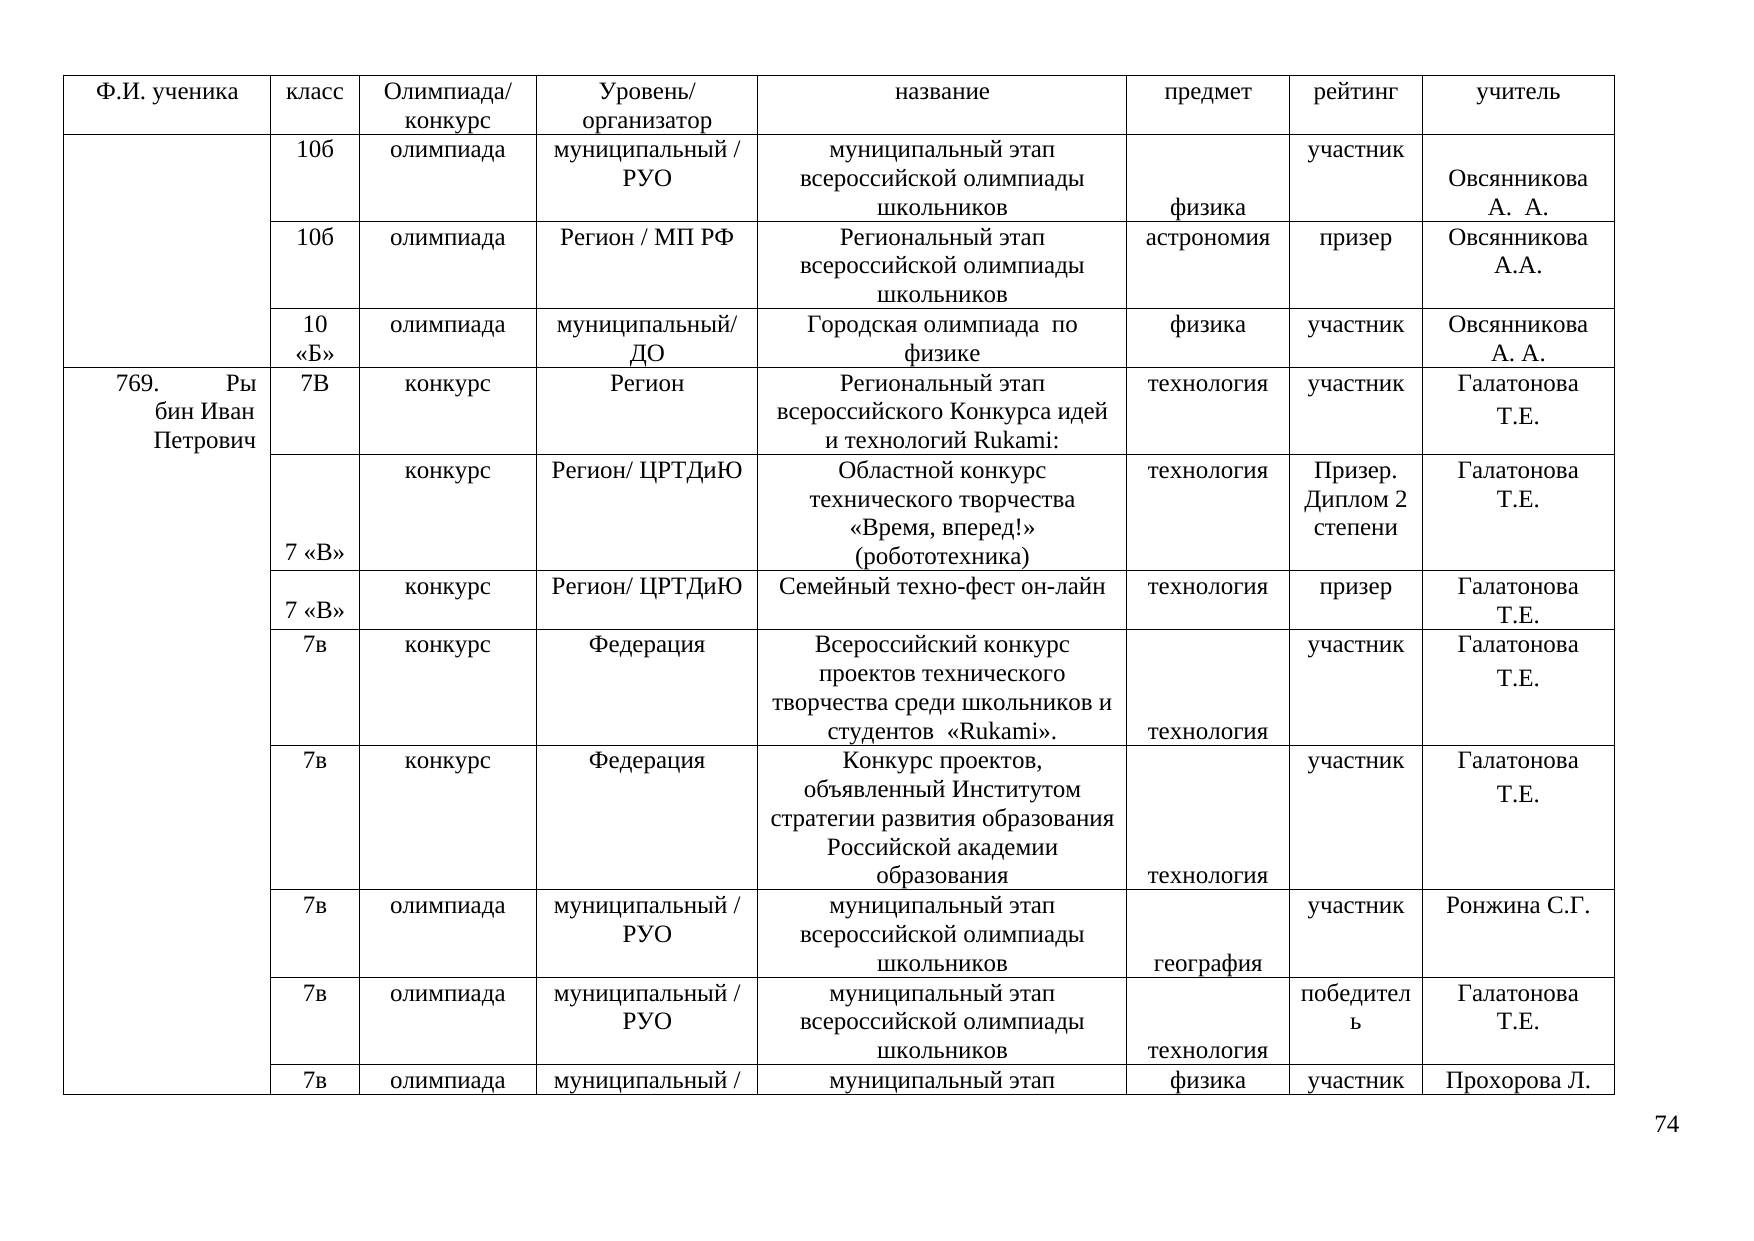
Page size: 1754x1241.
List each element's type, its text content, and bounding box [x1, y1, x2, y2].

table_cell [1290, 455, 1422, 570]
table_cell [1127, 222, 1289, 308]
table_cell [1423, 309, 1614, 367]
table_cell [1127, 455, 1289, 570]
table_header Олимпиада/конкурс [360, 76, 536, 133]
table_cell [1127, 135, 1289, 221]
table_header рейтинг [1290, 76, 1422, 133]
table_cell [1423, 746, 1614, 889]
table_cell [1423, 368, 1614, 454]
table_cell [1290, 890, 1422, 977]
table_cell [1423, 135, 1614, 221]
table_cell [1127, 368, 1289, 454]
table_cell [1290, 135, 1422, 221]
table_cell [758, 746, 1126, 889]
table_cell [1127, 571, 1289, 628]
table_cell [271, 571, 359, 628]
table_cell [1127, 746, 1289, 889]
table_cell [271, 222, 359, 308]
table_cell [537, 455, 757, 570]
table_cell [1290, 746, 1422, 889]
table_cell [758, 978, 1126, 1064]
table_header название [758, 76, 1126, 133]
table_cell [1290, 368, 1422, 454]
table_header Ф.И. ученика [64, 76, 270, 133]
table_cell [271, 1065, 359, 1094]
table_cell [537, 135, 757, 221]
table_header предмет [1127, 76, 1289, 133]
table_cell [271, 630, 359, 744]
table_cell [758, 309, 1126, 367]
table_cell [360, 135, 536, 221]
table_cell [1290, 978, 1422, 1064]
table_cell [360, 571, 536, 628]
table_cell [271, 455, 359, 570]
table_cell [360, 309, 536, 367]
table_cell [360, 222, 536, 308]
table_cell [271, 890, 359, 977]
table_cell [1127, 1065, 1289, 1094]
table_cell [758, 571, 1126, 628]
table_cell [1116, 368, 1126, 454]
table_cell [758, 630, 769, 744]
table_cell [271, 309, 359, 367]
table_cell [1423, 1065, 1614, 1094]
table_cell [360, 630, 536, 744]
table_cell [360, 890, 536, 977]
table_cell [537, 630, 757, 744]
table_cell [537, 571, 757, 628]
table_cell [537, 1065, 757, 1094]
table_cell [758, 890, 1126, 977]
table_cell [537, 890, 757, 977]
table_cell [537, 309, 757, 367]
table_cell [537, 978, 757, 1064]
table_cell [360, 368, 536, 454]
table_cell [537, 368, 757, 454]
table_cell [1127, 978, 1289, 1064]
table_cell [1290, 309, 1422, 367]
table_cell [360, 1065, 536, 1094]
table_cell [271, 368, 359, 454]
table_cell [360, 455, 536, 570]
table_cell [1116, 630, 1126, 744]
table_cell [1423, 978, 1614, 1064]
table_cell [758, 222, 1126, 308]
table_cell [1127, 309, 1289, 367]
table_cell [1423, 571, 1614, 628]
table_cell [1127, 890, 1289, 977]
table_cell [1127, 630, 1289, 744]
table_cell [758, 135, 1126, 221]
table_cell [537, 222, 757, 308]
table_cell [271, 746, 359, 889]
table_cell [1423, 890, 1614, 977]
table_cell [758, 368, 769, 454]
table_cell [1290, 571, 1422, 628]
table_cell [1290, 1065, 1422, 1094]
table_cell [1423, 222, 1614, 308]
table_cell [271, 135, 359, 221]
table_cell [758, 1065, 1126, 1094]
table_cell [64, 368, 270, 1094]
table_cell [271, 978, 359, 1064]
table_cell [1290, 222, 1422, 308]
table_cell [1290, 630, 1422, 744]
table_header Уровень/ организатор [537, 76, 757, 133]
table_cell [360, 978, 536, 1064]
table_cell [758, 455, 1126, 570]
table_header учитель [1423, 76, 1614, 133]
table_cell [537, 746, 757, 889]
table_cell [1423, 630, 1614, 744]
table_header класс [271, 76, 359, 133]
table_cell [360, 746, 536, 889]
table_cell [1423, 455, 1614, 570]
